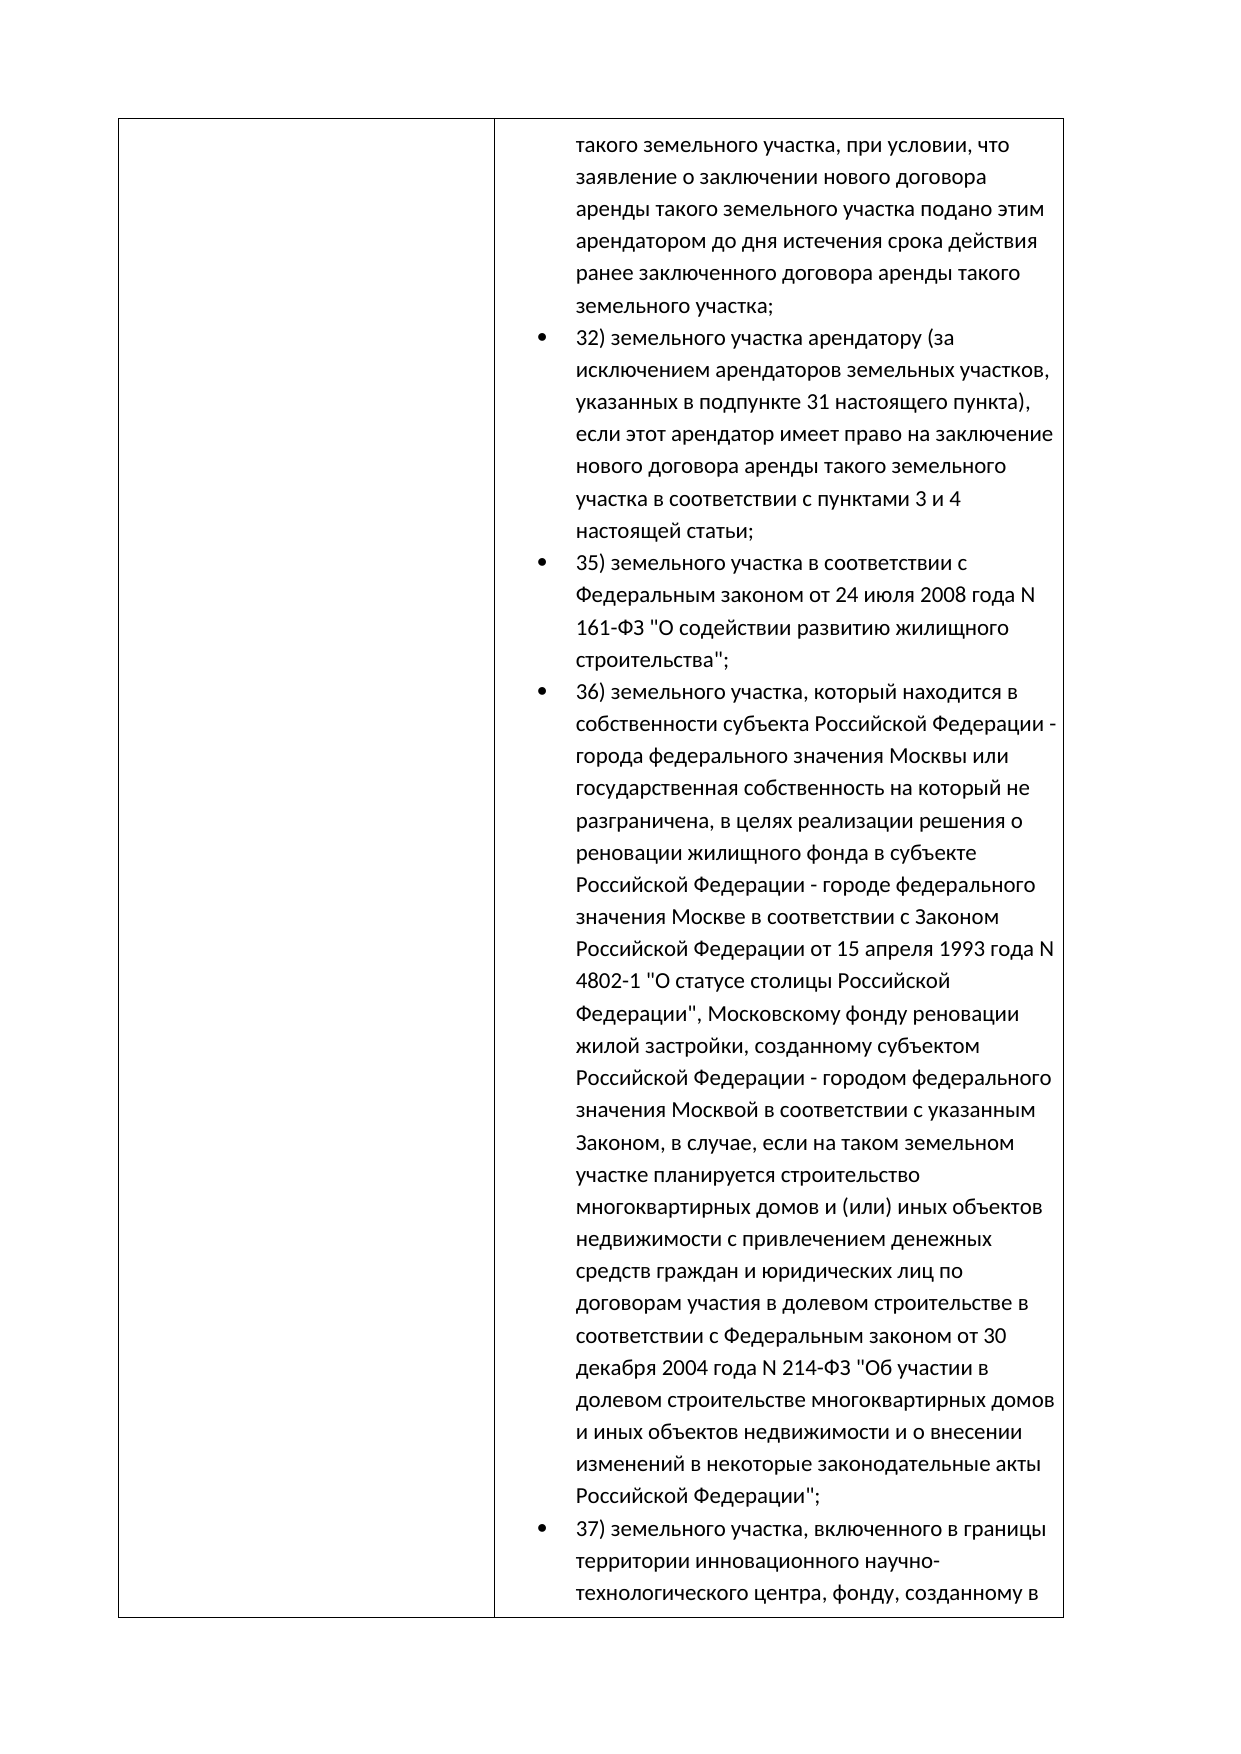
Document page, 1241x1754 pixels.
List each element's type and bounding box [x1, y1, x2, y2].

table_cell [495, 119, 1063, 1617]
table_cell [119, 119, 494, 1617]
